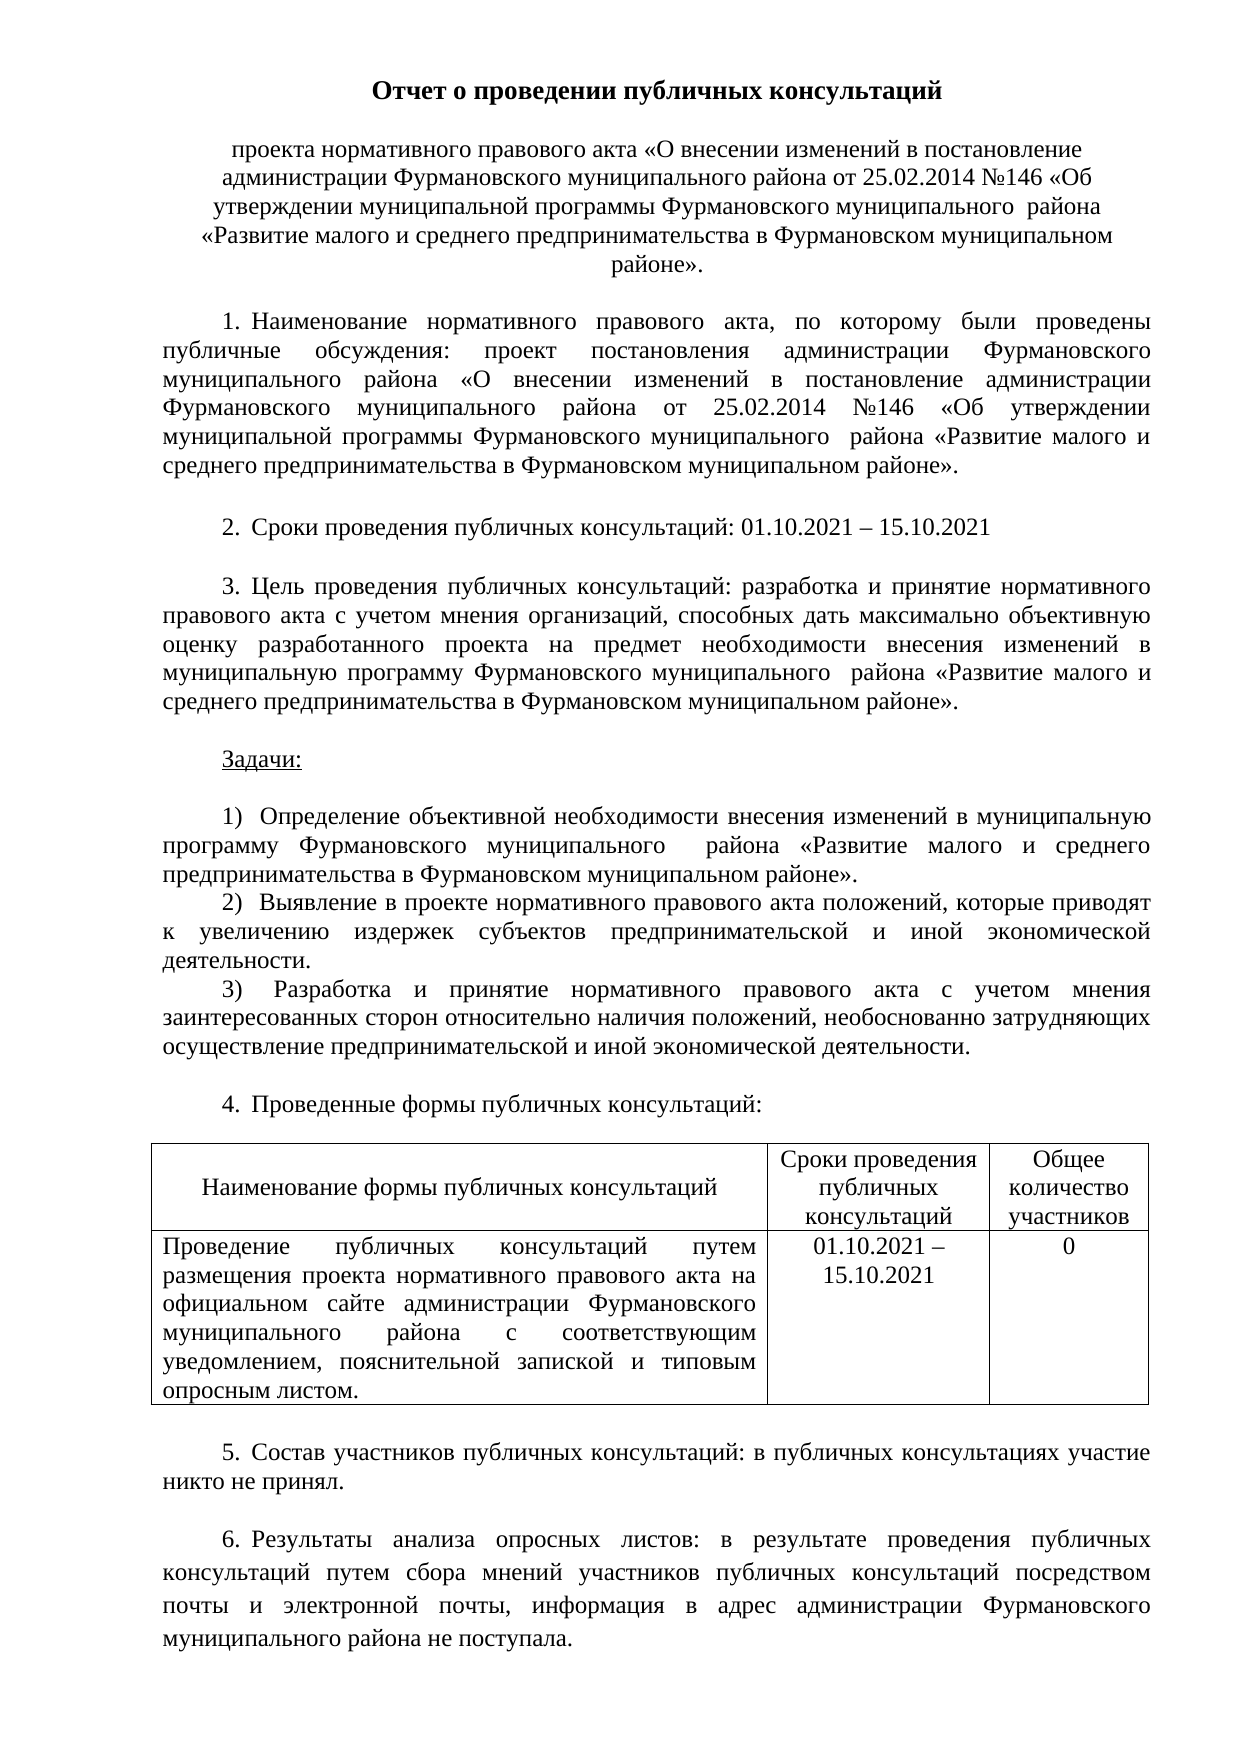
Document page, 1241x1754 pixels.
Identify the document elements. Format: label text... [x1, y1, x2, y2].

list Цель проведения публичных консультаций: разработка и принятие нормативного правового акта с учетом мнения организаций, способных дать максимально объективную оценку разработанного проекта на предмет необходимости внесения изменений в муниципальную программу Фурмановского муниципального района «Развитие малого и среднего предпринимательства в Фурмановском муниципальном районе». [162, 571, 1152, 715]
table_header Наименование формы публичных консультаций [152, 1144, 767, 1230]
table_header Общее количество участников [990, 1144, 1148, 1230]
list Выявление в проекте нормативного правового акта положений, которые приводят к увеличению издержек субъектов предпринимательской и иной экономической деятельности. [162, 887, 1152, 974]
text Отчет о проведении публичных консультаций [162, 74, 1152, 105]
list Задачи: [162, 744, 1152, 772]
list Сроки проведения публичных консультаций: 01.10.2021 – 15.10.2021 [162, 512, 1152, 541]
list Состав участников публичных консультаций: в публичных консультациях участие никто не принял. [162, 1437, 1152, 1495]
table_cell Проведение публичных консультаций путем размещения проекта нормативного правового акта на официальном сайте администрации Фурмановского муниципального района с соответствующим уведомлением, пояснительной запиской и типовым опросным листом. [152, 1231, 767, 1403]
table_header Сроки проведения публичных консультаций [768, 1144, 989, 1230]
list Результаты анализа опросных листов: в результате проведения публичных консультаций путем сбора мнений участников публичных консультаций посредством почты и электронной почты, информация в адрес администрации Фурмановского муниципального района не поступала. [162, 1524, 1152, 1652]
list Разработка и принятие нормативного правового акта с учетом мнения заинтересованных сторон относительно наличия положений, необоснованно затрудняющих осуществление предпринимательской и иной экономической деятельности. [162, 974, 1152, 1060]
table_cell 01.10.2021 – 15.10.2021 [768, 1231, 989, 1403]
table_cell 0 [990, 1231, 1148, 1403]
text проекта нормативного правового акта «О внесении изменений в постановление администрации Фурмановского муниципального района от 25.02.2014 №146 «Об утверждении муниципальной программы Фурмановского муниципального района «Развитие малого и среднего предпринимательства в Фурмановском муниципальном районе». [162, 134, 1152, 277]
list Проведенные формы публичных консультаций: [162, 1089, 1152, 1117]
list Определение объективной необходимости внесения изменений в муниципальную программу Фурмановского муниципального района «Развитие малого и среднего предпринимательства в Фурмановском муниципальном районе». [162, 801, 1152, 887]
list Наименование нормативного правового акта, по которому были проведены публичные обсуждения: проект постановления администрации Фурмановского муниципального района «О внесении изменений в постановление администрации Фурмановского муниципального района от 25.02.2014 №146 «Об утверждении муниципальной программы Фурмановского муниципального района «Развитие малого и среднего предпринимательства в Фурмановском муниципальном районе». [162, 306, 1152, 479]
